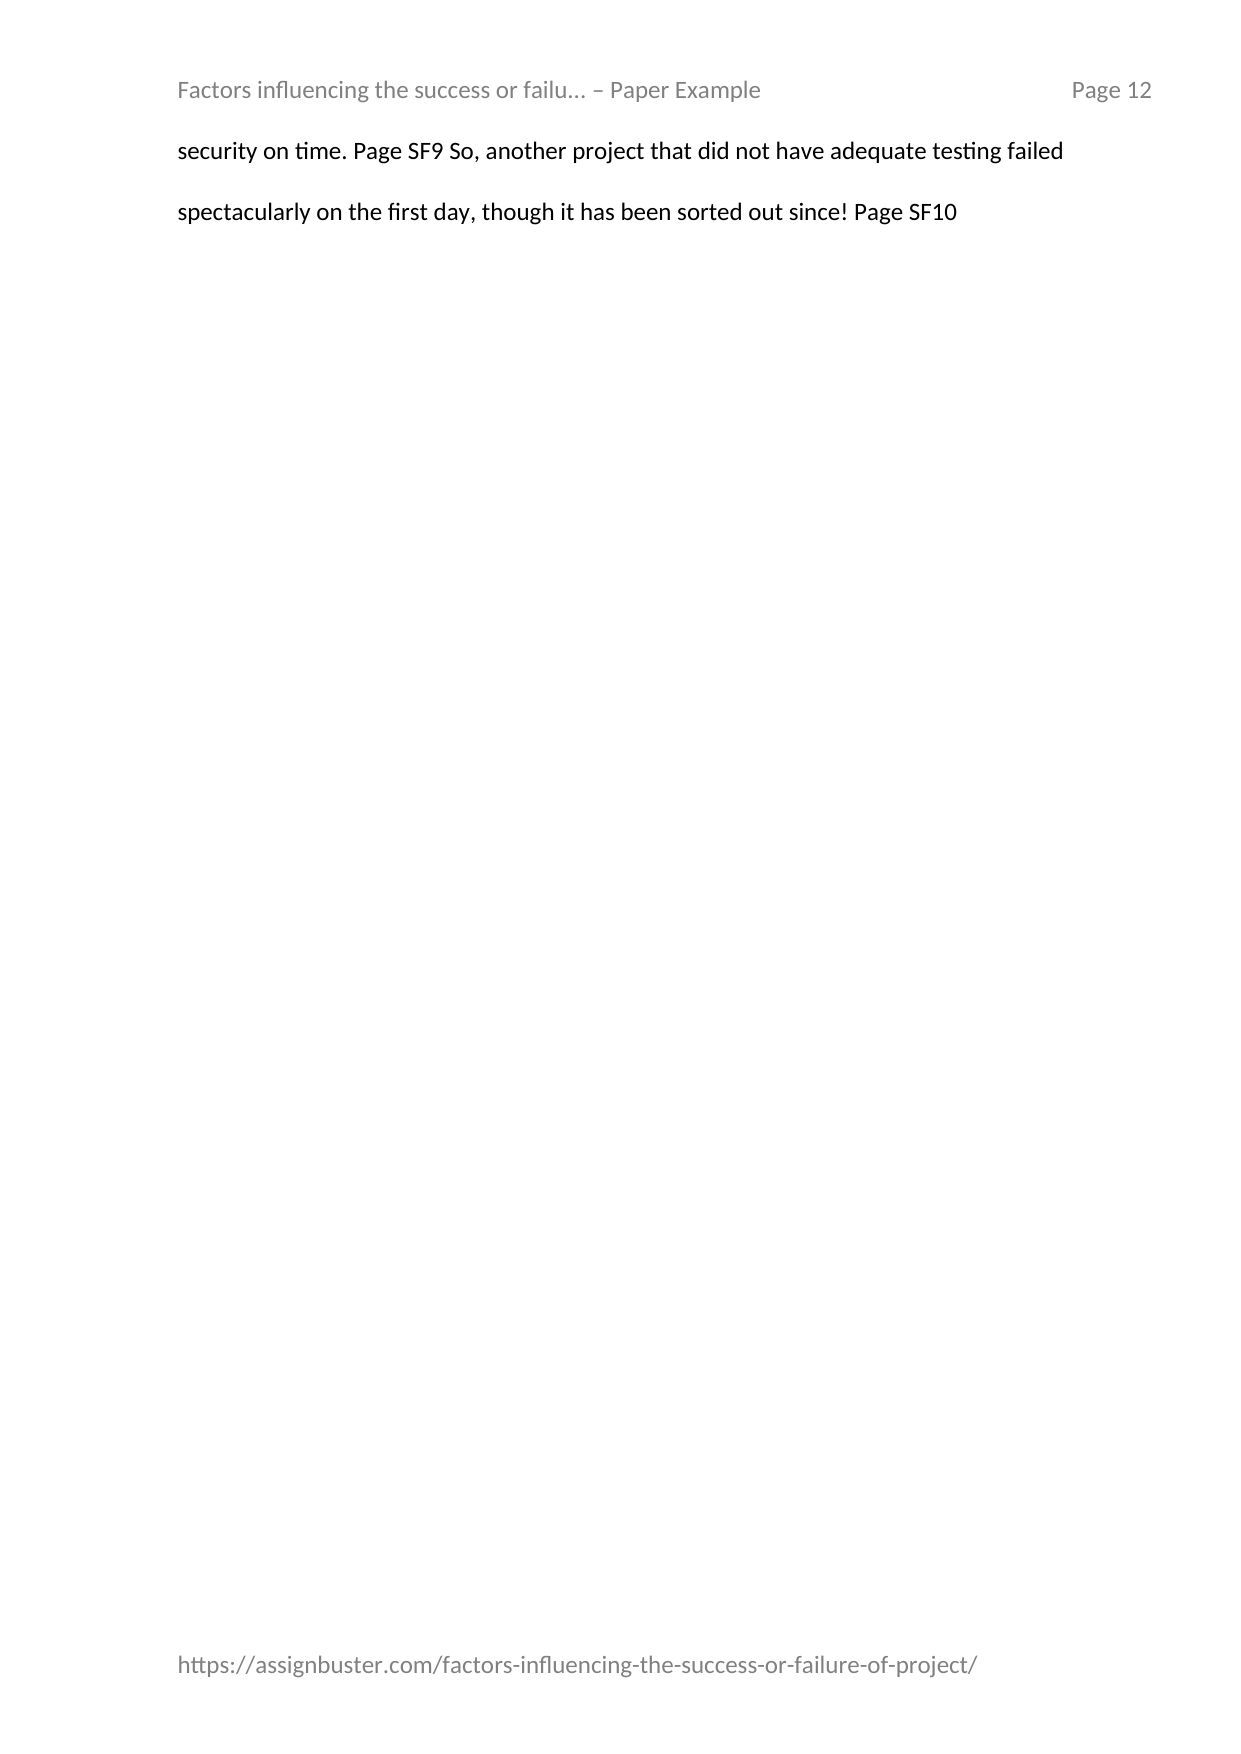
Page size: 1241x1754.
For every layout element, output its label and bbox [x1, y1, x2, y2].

text [177, 135, 1152, 226]
